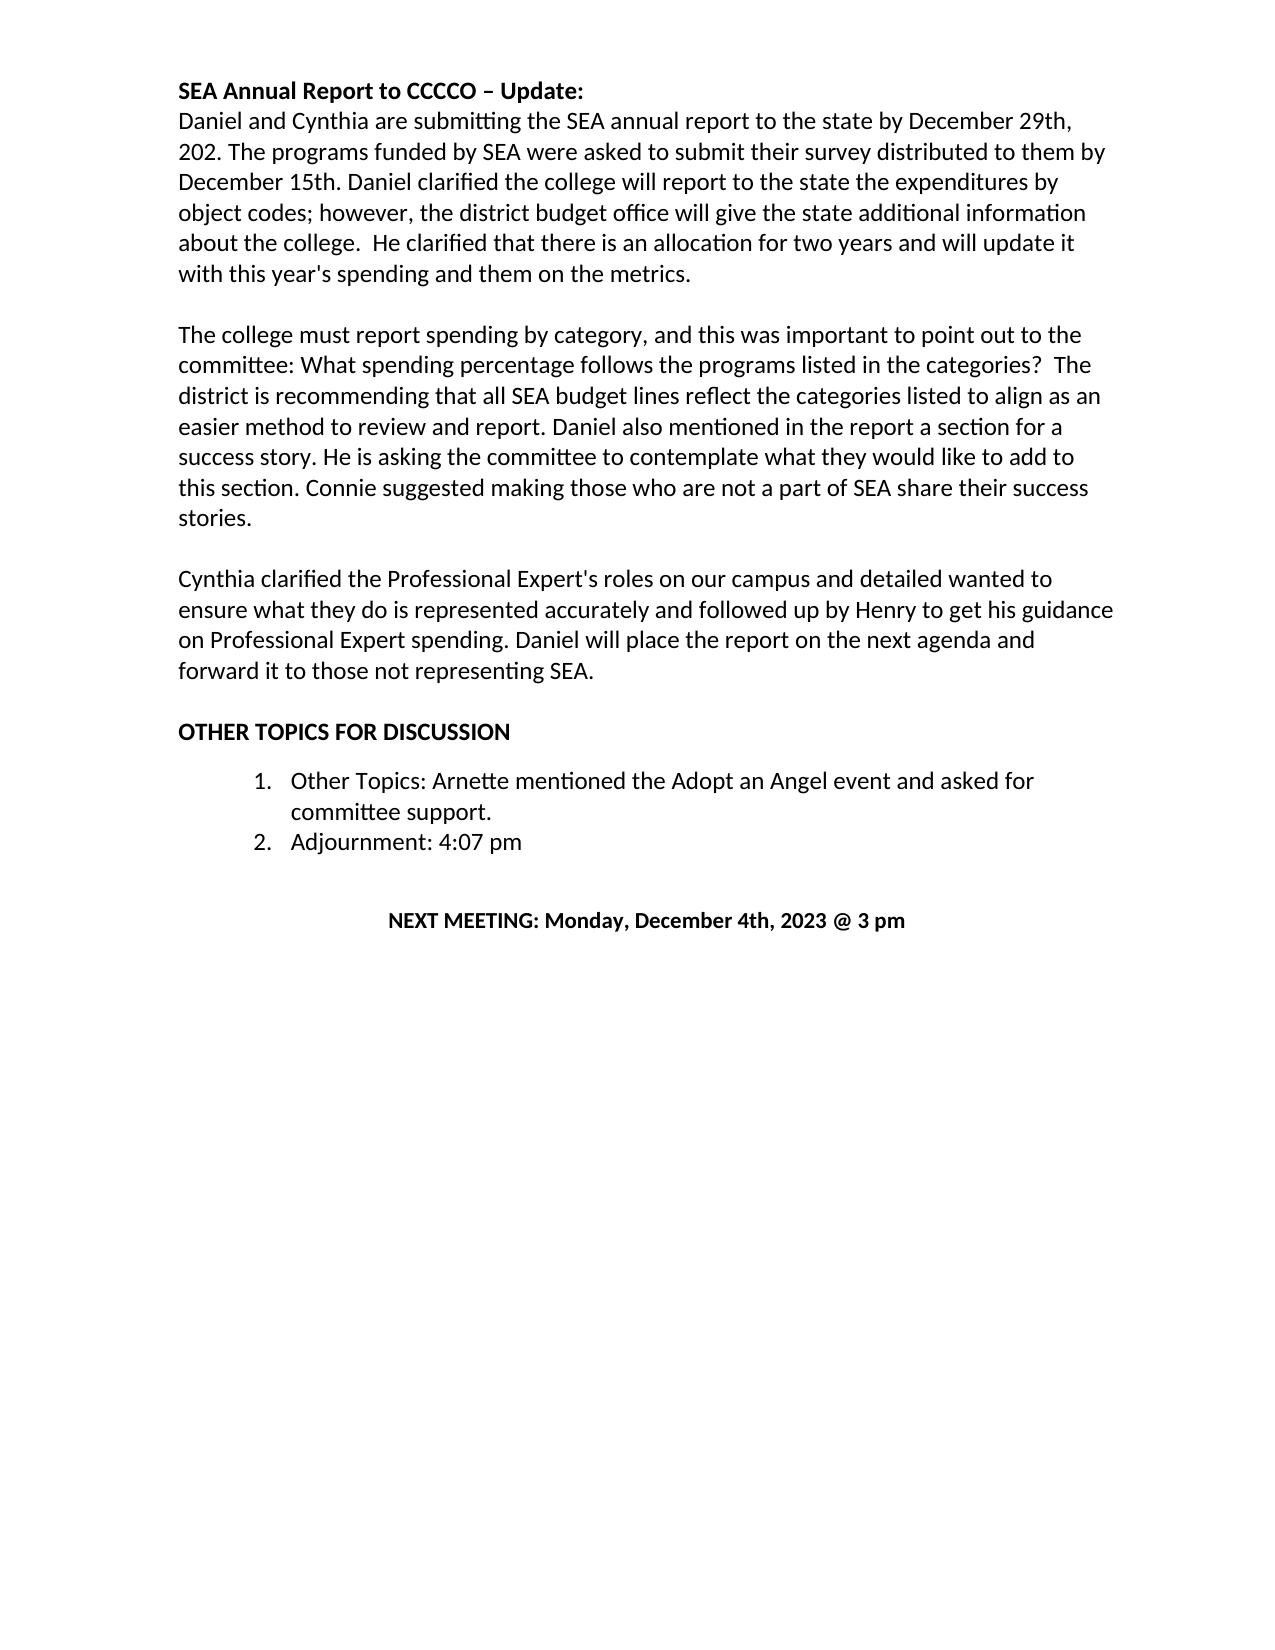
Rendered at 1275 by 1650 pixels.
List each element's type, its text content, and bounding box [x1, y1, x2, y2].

list Other Topics: Arnette mentioned the Adopt an Angel event and asked for committee support. [253, 766, 1116, 827]
list Adjournment: 4:07 pm [253, 827, 1116, 857]
text The college must report spending by category, and this was important to point out to the committee: What spending percentage follows the programs listed in the categories? The district is recommending that all SEA budget lines reflect the categories listed to align as an easier method to review and report. Daniel also mentioned in the report a section for a success story. He is asking the committee to contemplate what they would like to add to this section. Connie suggested making those who are not a part of SEA share their success stories. [178, 319, 1116, 533]
text SEA Annual Report to CCCCO – Update: [178, 75, 1116, 106]
text Cynthia clarified the Professional Expert's roles on our campus and detailed wanted to ensure what they do is represented accurately and followed up by Henry to get his guidance on Professional Expert spending. Daniel will place the report on the next agenda and forward it to those not representing SEA. [178, 563, 1116, 685]
text Daniel and Cynthia are submitting the SEA annual report to the state by December 29th, 202. The programs funded by SEA were asked to submit their survey distributed to them by December 15th. Daniel clarified the college will report to the state the expenditures by object codes; however, the district budget office will give the state additional information about the college. He clarified that there is an allocation for two years and will update it with this year's spending and them on the metrics. [178, 106, 1116, 289]
text OTHER TOPICS FOR DISCUSSION [178, 716, 1116, 746]
text NEXT MEETING: Monday, December 4th, 2023 @ 3 pm [178, 907, 1116, 935]
